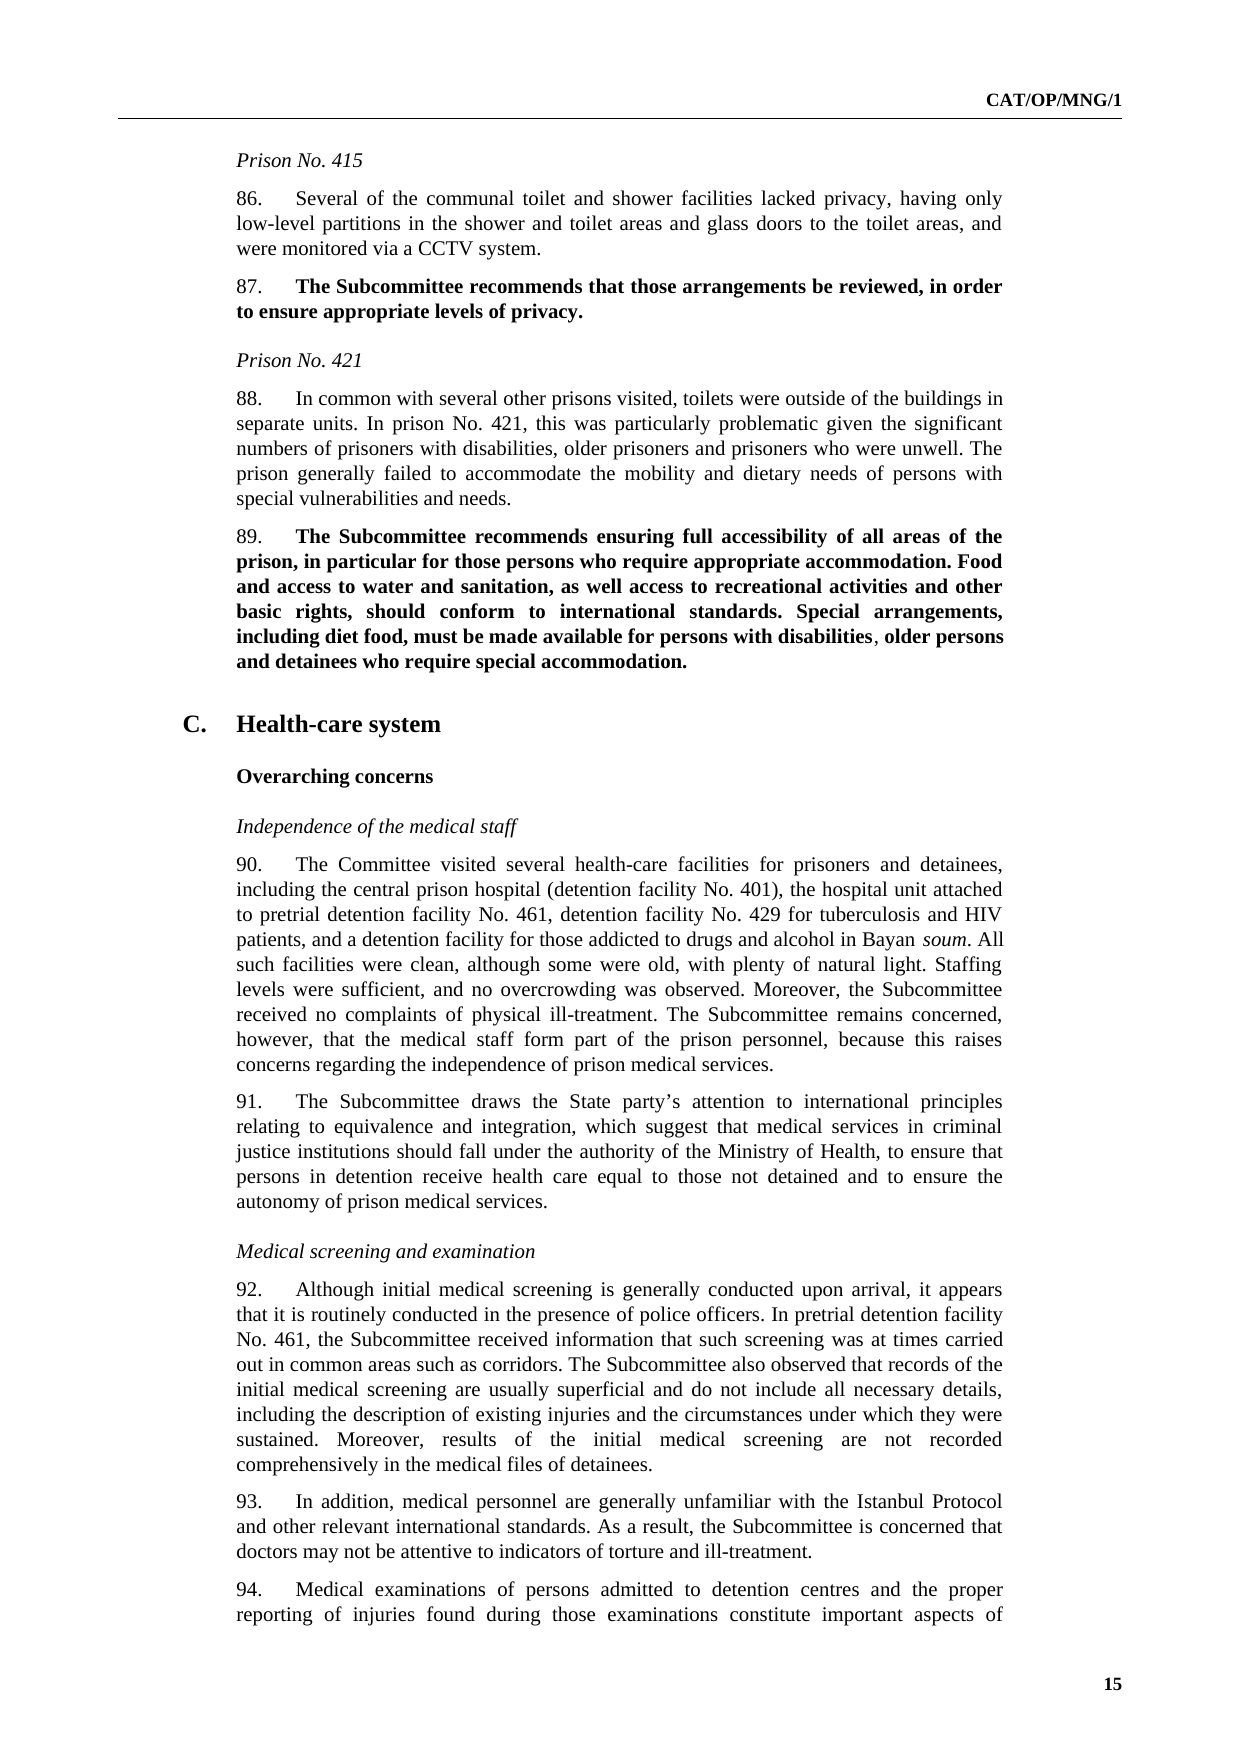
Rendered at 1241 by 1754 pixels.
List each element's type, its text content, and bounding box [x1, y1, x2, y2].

text 87. The Subcommittee recommends that those arrangements be reviewed, in order to ensure appropriate levels of privacy. [236, 273, 1004, 323]
text 93. In addition, medical personnel are generally unfamiliar with the Istanbul Protocol and other relevant international standards. As a result, the Subcommittee is concerned that doctors may not be attentive to indicators of torture and ill-treatment. [236, 1488, 1004, 1563]
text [236, 1576, 1004, 1626]
text Prison No. 415 [118, 148, 1004, 173]
text Overarching concerns [118, 763, 1004, 788]
text 88. In common with several other prisons visited, toilets were outside of the buildings in separate units. In prison No. 421, this was particularly problematic given the significant numbers of prisoners with disabilities, older prisoners and prisoners who were unwell. The prison generally failed to accommodate the mobility and dietary needs of persons with special vulnerabilities and needs. [236, 385, 1004, 510]
text 86. Several of the communal toilet and shower facilities lacked privacy, having only low-level partitions in the shower and toilet areas and glass doors to the toilet areas, and were monitored via a CCTV system. [236, 185, 1004, 260]
text C. Health-care system [118, 710, 1004, 738]
text 92. Although initial medical screening is generally conducted upon arrival, it appears that it is routinely conducted in the presence of police officers. In pretrial detention facility No. 461, the Subcommittee received information that such screening was at times carried out in common areas such as corridors. The Subcommittee also observed that records of the initial medical screening are usually superficial and do not include all necessary details, including the description of existing injuries and the circumstances under which they were sustained. Moreover, results of the initial medical screening are not recorded comprehensively in the medical files of detainees. [236, 1276, 1004, 1476]
text 91. The Subcommittee draws the State party’s attention to international principles relating to equivalence and integration, which suggest that medical services in criminal justice institutions should fall under the authority of the Ministry of Health, to ensure that persons in detention receive health care equal to those not detained and to ensure the autonomy of prison medical services. [236, 1088, 1004, 1213]
text Independence of the medical staff [118, 813, 1004, 838]
text Medical screening and examination [118, 1238, 1004, 1263]
text 90. The Committee visited several health-care facilities for prisoners and detainees, including the central prison hospital (detention facility No. 401), the hospital unit attached to pretrial detention facility No. 461, detention facility No. 429 for tuberculosis and HIV patients, and a detention facility for those addicted to drugs and alcohol in Bayan soum. All such facilities were clean, although some were old, with plenty of natural light. Staffing levels were sufficient, and no overcrowding was observed. Moreover, the Subcommittee received no complaints of physical ill-treatment. The Subcommittee remains concerned, however, that the medical staff form part of the prison personnel, because this raises concerns regarding the independence of prison medical services. [236, 851, 1004, 1076]
text 89. The Subcommittee recommends ensuring full accessibility of all areas of the prison, in particular for those persons who require appropriate accommodation. Food and access to water and sanitation, as well access to recreational activities and other basic rights, should conform to international standards. Special arrangements, including diet food, must be made available for persons with disabilities, older persons and detainees who require special accommodation. [236, 523, 1004, 673]
text Prison No. 421 [118, 348, 1004, 373]
